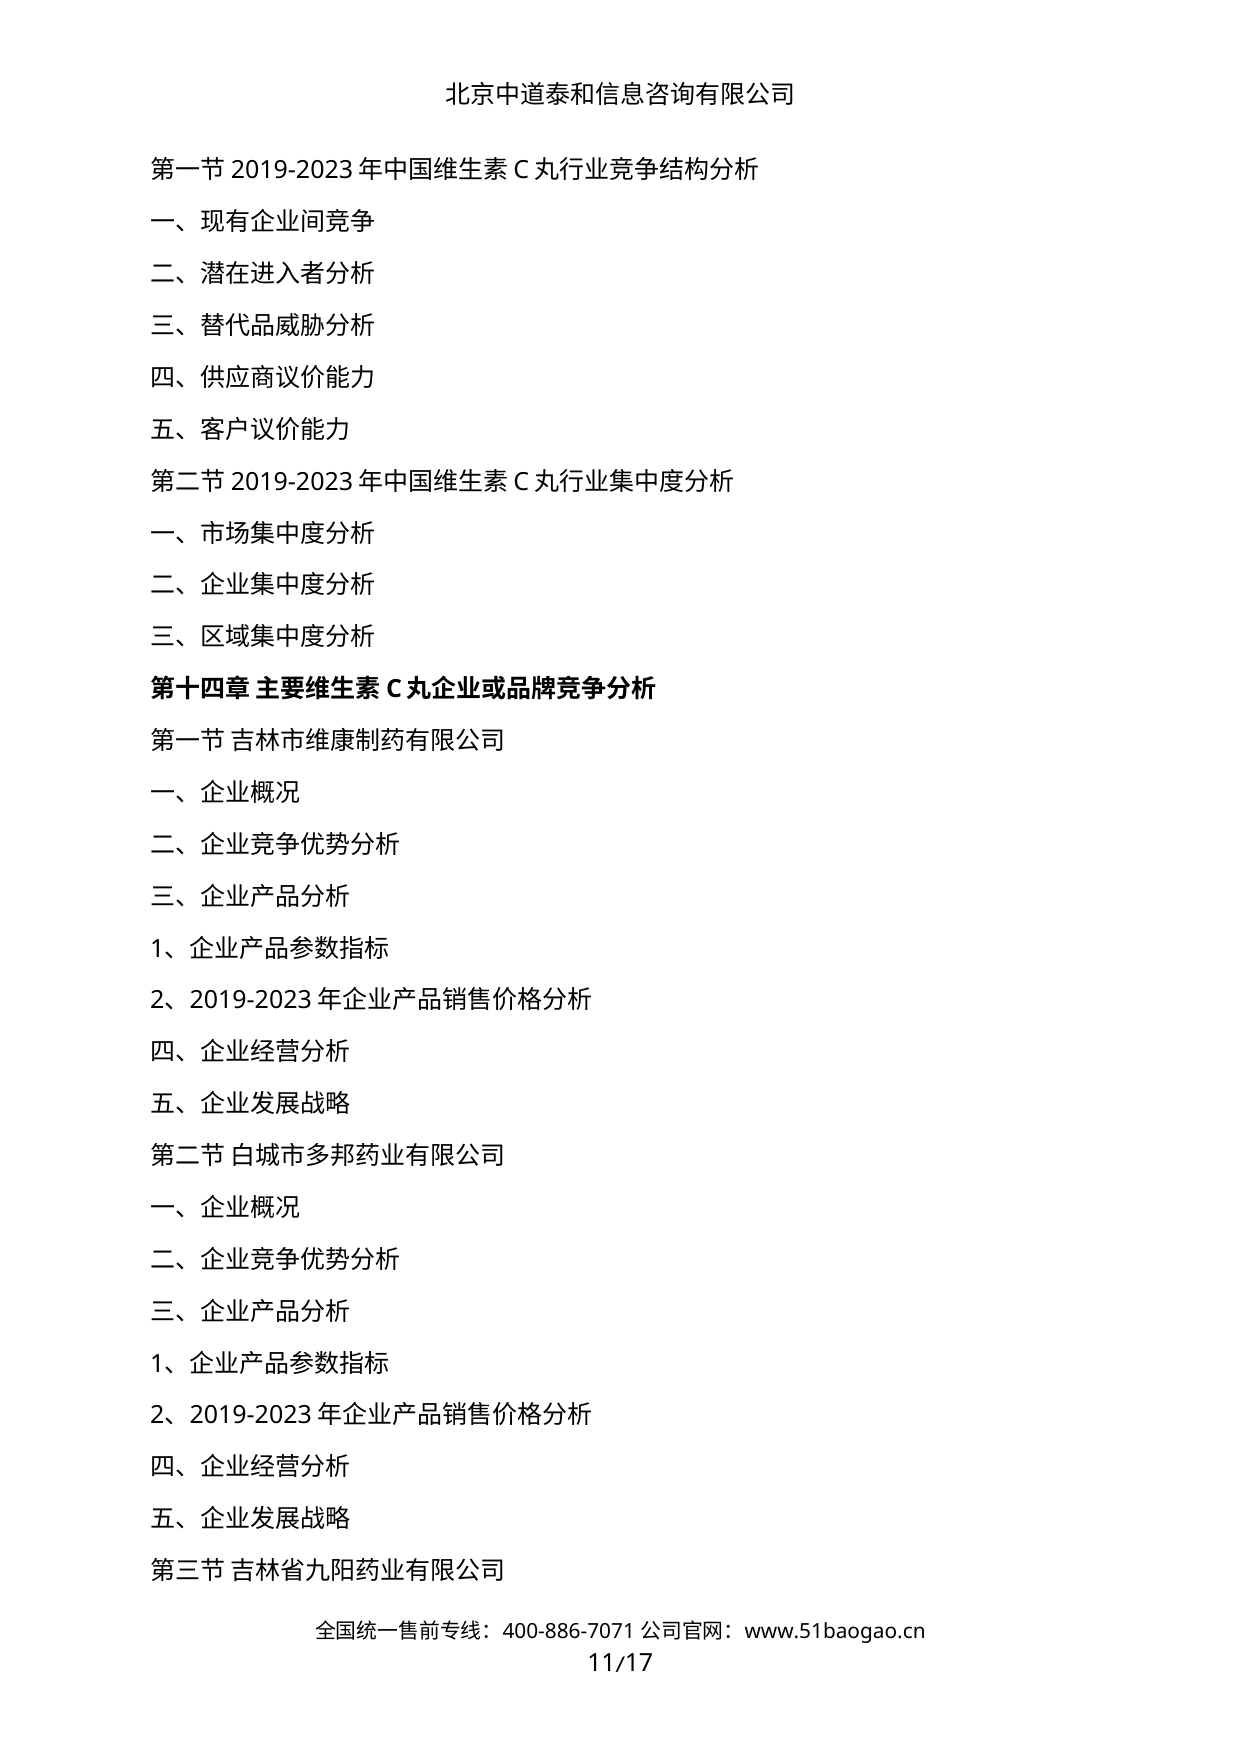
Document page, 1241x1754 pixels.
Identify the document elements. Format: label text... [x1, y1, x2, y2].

text 四、供应商议价能力 [150, 357, 1090, 394]
text 二、企业竞争优势分析 [150, 824, 1090, 861]
text 第一节 2019-2023年中国维生素C丸行业竞争结构分析 [150, 150, 1090, 186]
text 五、企业发展战略 [150, 1499, 1090, 1535]
text 一、市场集中度分析 [150, 513, 1090, 549]
text 2、2019-2023年企业产品销售价格分析 [150, 980, 1090, 1016]
text 2、2019-2023年企业产品销售价格分析 [150, 1395, 1090, 1431]
text 二、企业竞争优势分析 [150, 1239, 1090, 1276]
text 1、企业产品参数指标 [150, 928, 1090, 964]
text 第十四章 主要维生素C丸企业或品牌竞争分析 [150, 669, 1090, 705]
text 四、企业经营分析 [150, 1032, 1090, 1068]
text 二、企业集中度分析 [150, 565, 1090, 601]
text 一、企业概况 [150, 772, 1090, 809]
text 二、潜在进入者分析 [150, 254, 1090, 290]
text 一、企业概况 [150, 1187, 1090, 1224]
text 三、区域集中度分析 [150, 617, 1090, 653]
text 五、客户议价能力 [150, 409, 1090, 446]
text 第一节 吉林市维康制药有限公司 [150, 721, 1090, 757]
text 第二节 白城市多邦药业有限公司 [150, 1136, 1090, 1172]
text 一、现有企业间竞争 [150, 202, 1090, 238]
text 1、企业产品参数指标 [150, 1343, 1090, 1379]
text 三、企业产品分析 [150, 1291, 1090, 1327]
text 三、替代品威胁分析 [150, 306, 1090, 342]
text 第二节 2019-2023年中国维生素C丸行业集中度分析 [150, 461, 1090, 497]
text 四、企业经营分析 [150, 1447, 1090, 1483]
text 五、企业发展战略 [150, 1084, 1090, 1120]
text 三、企业产品分析 [150, 876, 1090, 912]
text 第三节 吉林省九阳药业有限公司 [150, 1551, 1090, 1587]
